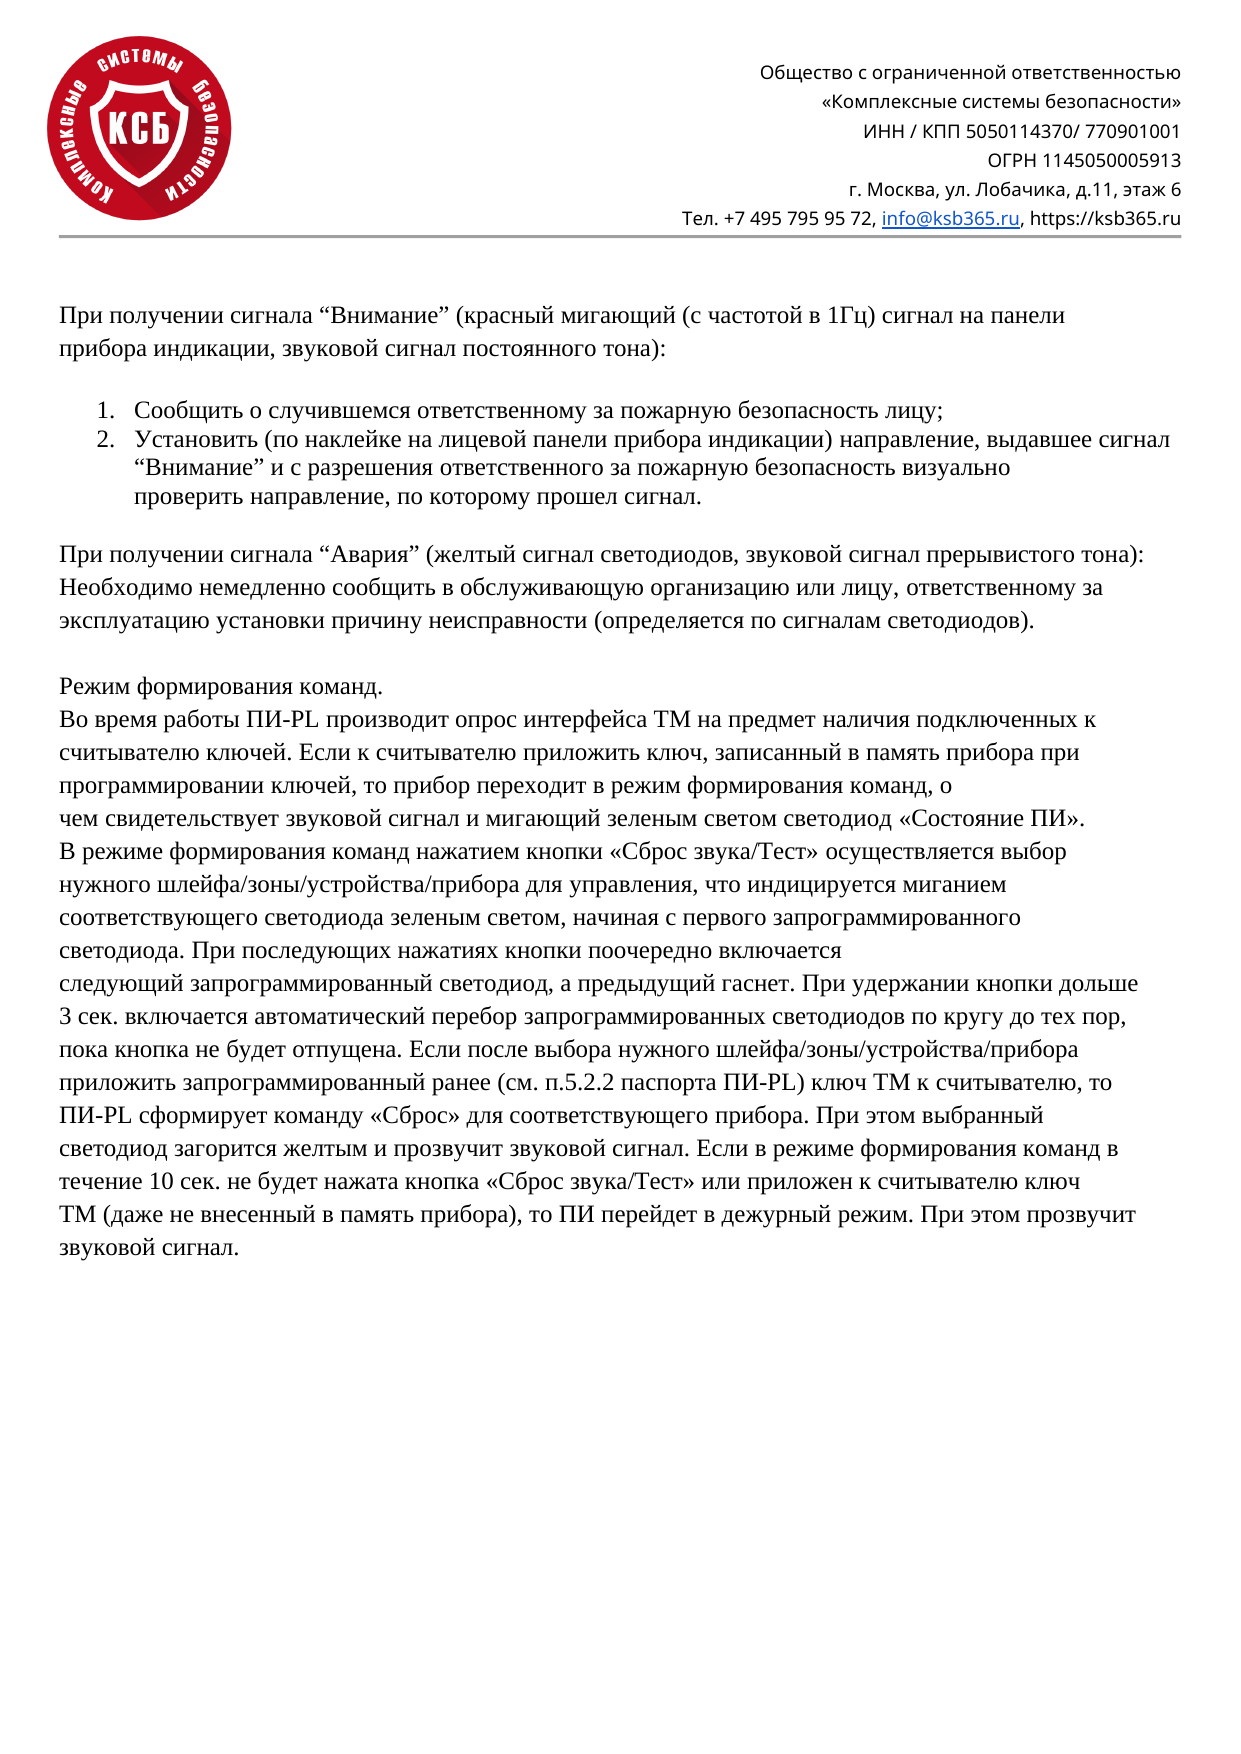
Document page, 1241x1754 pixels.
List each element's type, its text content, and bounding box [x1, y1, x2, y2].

text При получении сигнала “Авария” (желтый сигнал светодиодов, звуковой сигнал прерывистого тона): Необходимо немедленно сообщить в обслуживающую организацию или лицу, ответственному за эксплуатацию установки причину неисправности (определяется по сигналам светодиодов). Режим формирования команд. Во время работы ПИ-PL производит опрос интерфейса ТМ на предмет наличия подключенных к считывателю ключей. Если к считывателю приложить ключ, записанный в память прибора при программировании ключей, то прибор переходит в режим формирования команд, о чем свидетельствует звуковой сигнал и мигающий зеленым светом светодиод «Состояние ПИ». В режиме формирования команд нажатием кнопки «Сброс звука/Тест» осуществляется выбор нужного шлейфа/зоны/устройства/прибора для управления, что индицируется миганием соответствующего светодиода зеленым светом, начиная с первого запрограммированного светодиода. При последующих нажатиях кнопки поочередно включается следующий запрограммированный светодиод, а предыдущий гаснет. При удержании кнопки дольше 3 сек. включается автоматический перебор запрограммированных светодиодов по кругу до тех пор, пока кнопка не будет отпущена. Если после выбора нужного шлейфа/зоны/устройства/прибора приложить запрограммированный ранее (см. п.5.2.2 паспорта ПИ-PL) ключ ТМ к считывателю, то ПИ-PL сформирует команду «Сброс» для соответствующего прибора. При этом выбранный светодиод загорится желтым и прозвучит звуковой сигнал. Если в режиме формирования команд в течение 10 сек. не будет нажата кнопка «Сброс звука/Тест» или приложен к считывателю ключ ТМ (даже не внесенный в память прибора), то ПИ перейдет в дежурный режим. При этом прозвучит звуковой сигнал. [59, 539, 1150, 1261]
list Сообщить о случившемся ответственному за пожарную безопасность лицу; [96, 395, 1181, 424]
text При получении сигнала “Внимание” (красный мигающий (с частотой в 1Гц) сигнал на панели прибора индикации, звуковой сигнал постоянного тона): [59, 300, 1150, 361]
picture [10, 18, 268, 257]
list Установить (по наклейке на лицевой панели прибора индикации) направление, выдавшее сигнал “Внимание” и с разрешения ответственного за пожарную безопасность визуально проверить направление, по которому прошел сигнал. [96, 424, 1181, 510]
